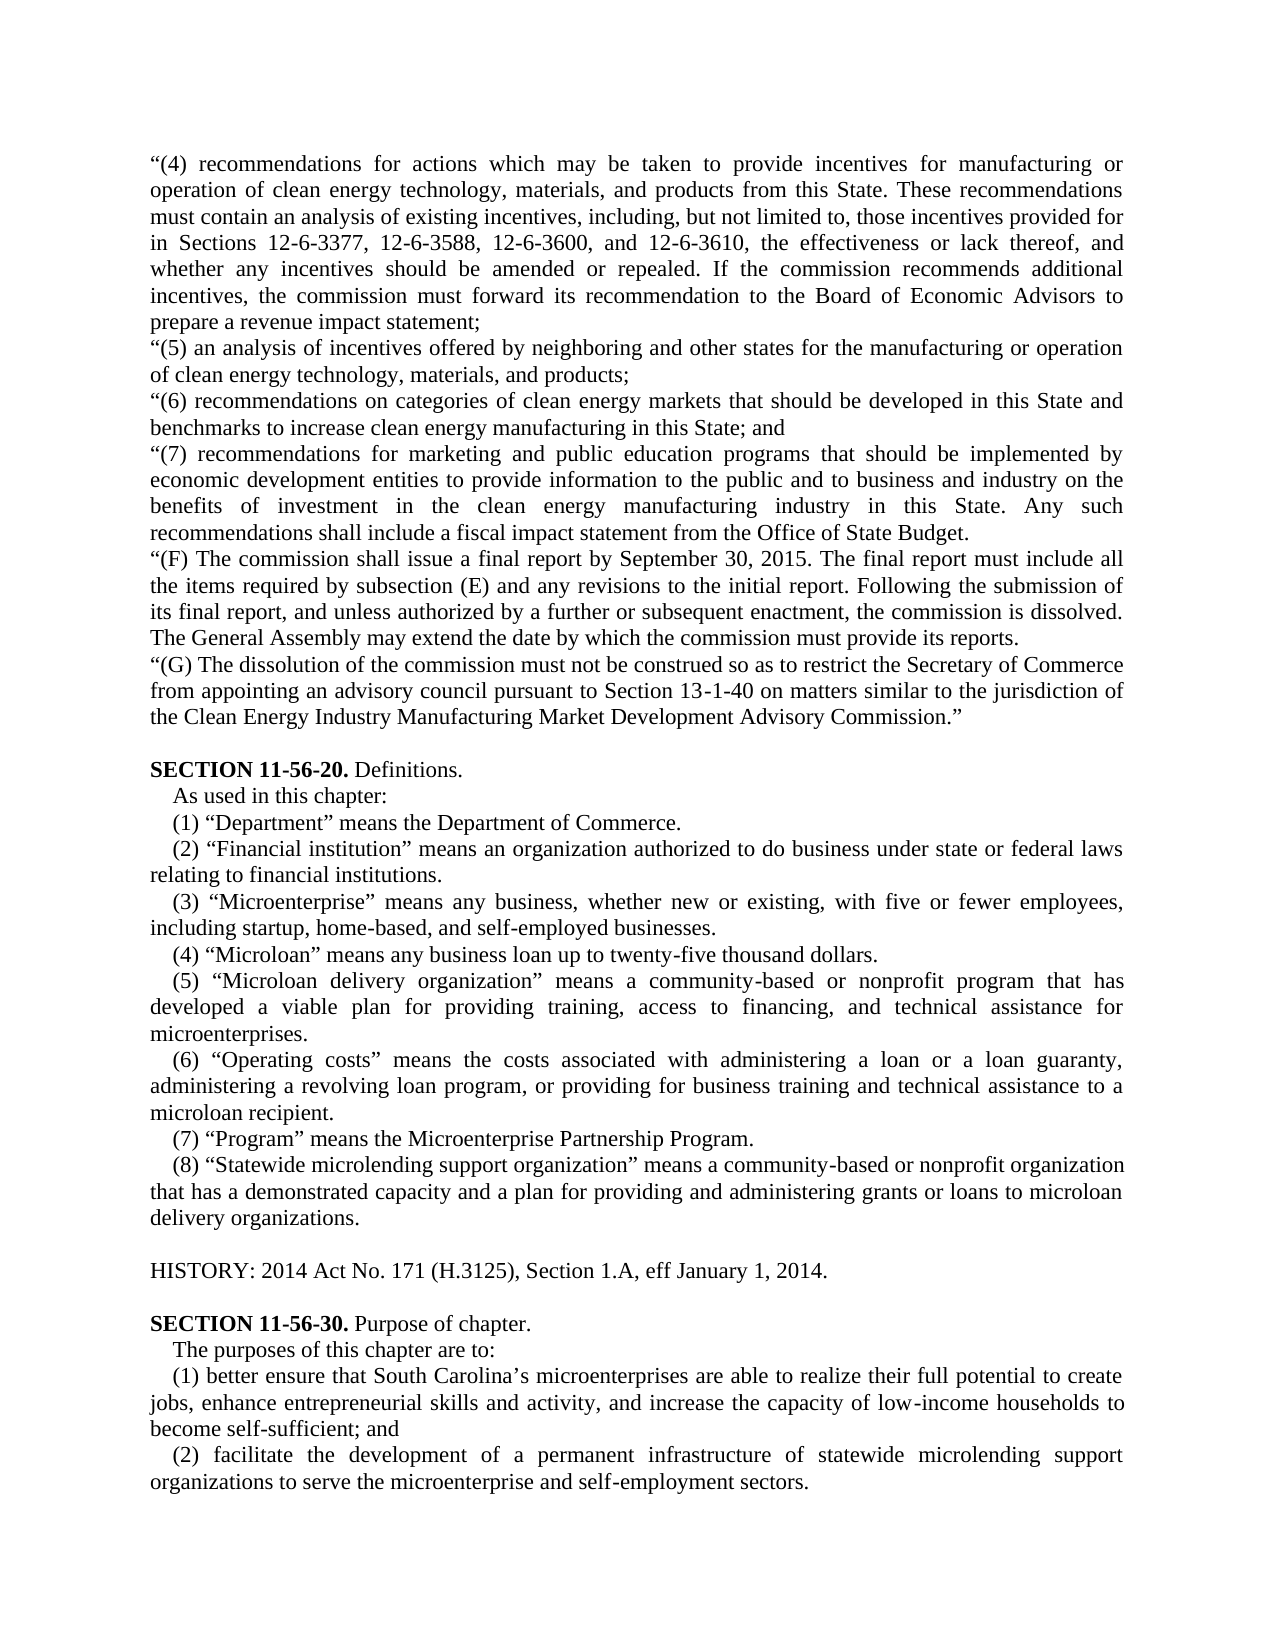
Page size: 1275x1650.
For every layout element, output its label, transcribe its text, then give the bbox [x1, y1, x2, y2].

text SECTION 11-56-20. Definitions. [150, 756, 1125, 782]
text (3) “Microenterprise” means any business, whether new or existing, with five or fewer employees, including startup, home-based, and self-employed businesses. [150, 888, 1125, 941]
text “(7) recommendations for marketing and public education programs that should be implemented by economic development entities to provide information to the public and to business and industry on the benefits of investment in the clean energy manufacturing industry in this State. Any such recommendations shall include a fiscal impact statement from the Office of State Budget. [150, 440, 1125, 545]
text (4) “Microloan” means any business loan up to twenty-five thousand dollars. [150, 941, 1125, 967]
text “(6) recommendations on categories of clean energy markets that should be developed in this State and benchmarks to increase clean energy manufacturing in this State; and [150, 387, 1125, 440]
text (5) “Microloan delivery organization” means a community-based or nonprofit program that has developed a viable plan for providing training, access to financing, and technical assistance for microenterprises. [150, 967, 1125, 1046]
text (7) “Program” means the Microenterprise Partnership Program. [150, 1125, 1125, 1151]
text “(4) recommendations for actions which may be taken to provide incentives for manufacturing or operation of clean energy technology, materials, and products from this State. These recommendations must contain an analysis of existing incentives, including, but not limited to, those incentives provided for in Sections 12-6-3377, 12-6-3588, 12-6-3600, and 12-6-3610, the effectiveness or lack thereof, and whether any incentives should be amended or repealed. If the commission recommends additional incentives, the commission must forward its recommendation to the Board of Economic Advisors to prepare a revenue impact statement; [150, 150, 1125, 334]
text “(G) The dissolution of the commission must not be construed so as to restrict the Secretary of Commerce from appointing an advisory council pursuant to Section 13-1-40 on matters similar to the jurisdiction of the Clean Energy Industry Manufacturing Market Development Advisory Commission.” [150, 651, 1125, 730]
text The purposes of this chapter are to: [150, 1336, 1125, 1362]
text (6) “Operating costs” means the costs associated with administering a loan or a loan guaranty, administering a revolving loan program, or providing for business training and technical assistance to a microloan recipient. [150, 1046, 1125, 1125]
text SECTION 11-56-30. Purpose of chapter. [150, 1309, 1125, 1336]
text “(F) The commission shall issue a final report by September 30, 2015. The final report must include all the items required by subsection (E) and any revisions to the initial report. Following the submission of its final report, and unless authorized by a further or subsequent enactment, the commission is dissolved. The General Assembly may extend the date by which the commission must provide its reports. [150, 545, 1125, 651]
text (8) “Statewide microlending support organization” means a community-based or nonprofit organization that has a demonstrated capacity and a plan for providing and administering grants or loans to microloan delivery organizations. [150, 1151, 1125, 1231]
text As used in this chapter: [150, 782, 1125, 809]
text (1) “Department” means the Department of Commerce. [150, 809, 1125, 835]
text HISTORY: 2014 Act No. 171 (H.3125), Section 1.A, eff January 1, 2014. [150, 1257, 1125, 1283]
text (2) “Financial institution” means an organization authorized to do business under state or federal laws relating to financial institutions. [150, 835, 1125, 888]
text (1) better ensure that South Carolina’s microenterprises are able to realize their full potential to create jobs, enhance entrepreneurial skills and activity, and increase the capacity of low-income households to become self-sufficient; and [150, 1362, 1125, 1441]
text (2) facilitate the development of a permanent infrastructure of statewide microlending support organizations to serve the microenterprise and self-employment sectors. [150, 1441, 1125, 1494]
text “(5) an analysis of incentives offered by neighboring and other states for the manufacturing or operation of clean energy technology, materials, and products; [150, 334, 1125, 387]
